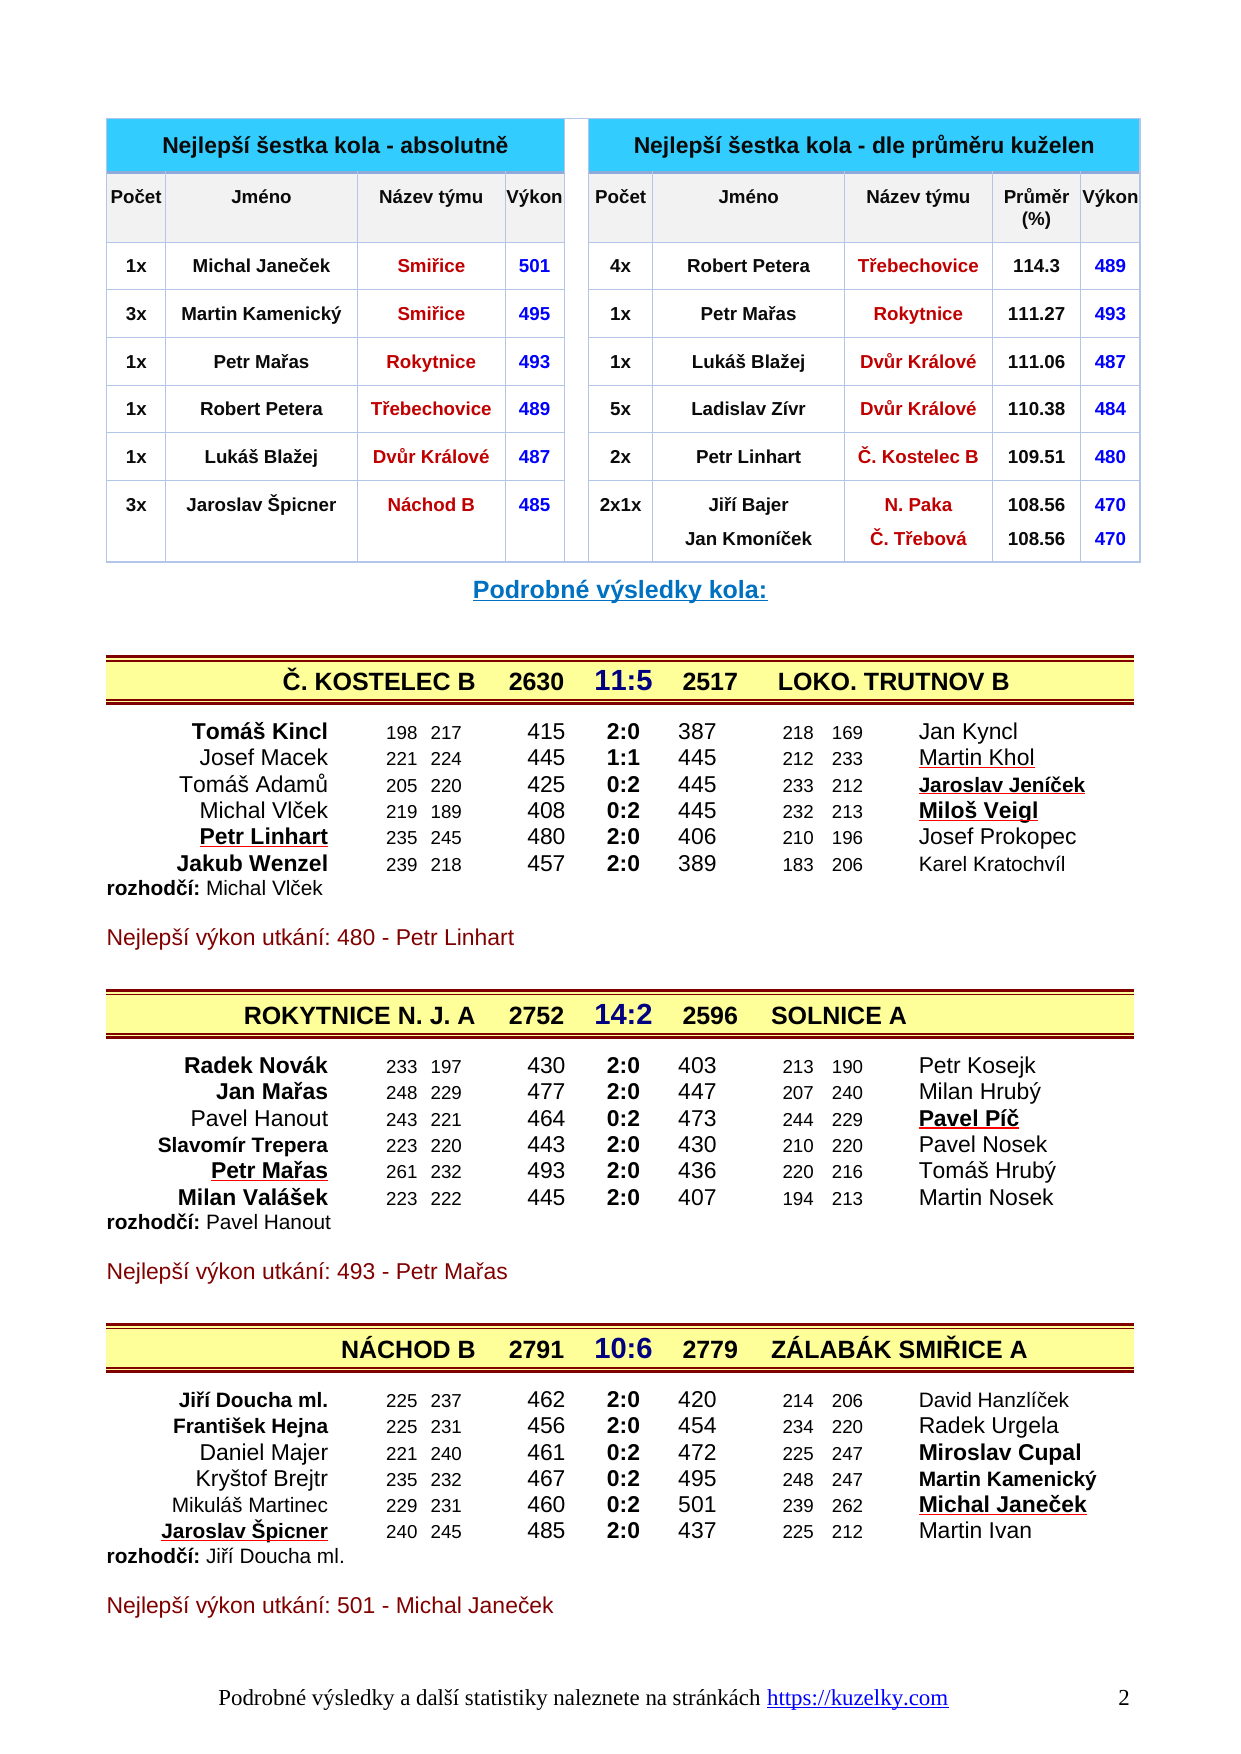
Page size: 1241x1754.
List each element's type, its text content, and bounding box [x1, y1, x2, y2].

table_cell Dvůr Králové [358, 433, 505, 480]
table_cell 111.27 [993, 290, 1080, 337]
table_cell 480 [1081, 433, 1139, 480]
table_cell Petr Mařas [653, 290, 844, 337]
text Pavel Hanout 243 221 464 0:2 473 244 229 Pavel Píč [106, 1104, 1134, 1131]
table_cell 501 [506, 243, 564, 289]
text Rokytnice n. J. A 2752 14:2 2596 Solnice A [106, 995, 1134, 1033]
text rozhodčí: Michal Vlček [106, 876, 1134, 900]
text Milan Valášek 223 222 445 2:0 407 194 213 Martin Nosek [106, 1183, 1134, 1210]
table_cell Dvůr Králové [845, 386, 992, 432]
text Nejlepší výkon utkání: 501 - Michal Janeček [106, 1592, 1134, 1618]
text rozhodčí: Jiří Doucha ml. [106, 1544, 1134, 1568]
text Jiří Doucha ml. 225 237 462 2:0 420 214 206 David Hanzlíček [106, 1386, 1134, 1412]
table_cell Smiřice [358, 290, 505, 337]
table_cell 1x [589, 338, 652, 384]
table_header [565, 119, 588, 561]
table_cell 493 [506, 338, 564, 384]
text Jaroslav Špicner 240 245 485 2:0 437 225 212 Martin Ivan [106, 1517, 1134, 1544]
table_cell Rokytnice [358, 338, 505, 384]
table_cell Výkon [506, 174, 564, 242]
text Petr Mařas 261 232 493 2:0 436 220 216 Tomáš Hrubý [106, 1157, 1134, 1183]
table_cell Náchod B [358, 481, 505, 561]
table_cell 1x [107, 433, 165, 480]
table_cell 1x [589, 290, 652, 337]
table_cell 1x [107, 338, 165, 384]
table_cell 489 [1081, 243, 1139, 289]
table_cell Petr Linhart [653, 433, 844, 480]
table_cell Jméno [166, 174, 357, 242]
table_cell 495 [506, 290, 564, 337]
table_cell Martin Kamenický [166, 290, 357, 337]
text Č. Kostelec B 2630 11:5 2517 Loko. Trutnov B [106, 662, 1134, 699]
table_cell N. Paka Č. Třebová [845, 481, 992, 561]
text Petr Linhart 235 245 480 2:0 406 210 196 Josef Prokopec [106, 823, 1134, 849]
table_cell Lukáš Blažej [166, 433, 357, 480]
table_cell Robert Petera [166, 386, 357, 432]
text Daniel Majer 221 240 461 0:2 472 225 247 Miroslav Cupal [106, 1438, 1134, 1465]
table_cell Třebechovice [845, 243, 992, 289]
table_cell Jiří Bajer Jan Kmoníček [653, 481, 844, 561]
text Nejlepší výkon utkání: 480 - Petr Linhart [106, 924, 1134, 950]
table_cell Lukáš Blažej [653, 338, 844, 384]
table_cell 4x [589, 243, 652, 289]
table_cell Petr Mařas [166, 338, 357, 384]
table_cell Průměr (%) [993, 174, 1080, 242]
text Jan Mařas 248 229 477 2:0 447 207 240 Milan Hrubý [106, 1078, 1134, 1104]
table_cell Robert Petera [653, 243, 844, 289]
text rozhodčí: Pavel Hanout [106, 1210, 1134, 1234]
table_cell 470 470 [1081, 481, 1139, 561]
text František Hejna 225 231 456 2:0 454 234 220 Radek Urgela [106, 1412, 1134, 1438]
table_cell 114.3 [993, 243, 1080, 289]
text Tomáš Kincl 198 217 415 2:0 387 218 169 Jan Kyncl [106, 718, 1134, 744]
text Josef Macek 221 224 445 1:1 445 212 233 Martin Khol [106, 744, 1134, 771]
text Kryštof Brejtr 235 232 467 0:2 495 248 247 Martin Kamenický [106, 1465, 1134, 1491]
text Jakub Wenzel 239 218 457 2:0 389 183 206 Karel Kratochvíl [106, 849, 1134, 876]
table_cell 109.51 [993, 433, 1080, 480]
table_cell 2x1x [589, 481, 652, 561]
table_header Nejlepší šestka kola - absolutně [107, 119, 564, 171]
text Michal Vlček 219 189 408 0:2 445 232 213 Miloš Veigl [106, 797, 1134, 823]
table_cell 5x [589, 386, 652, 432]
table_cell Jméno [653, 174, 844, 242]
text Slavomír Trepera 223 220 443 2:0 430 210 220 Pavel Nosek [106, 1131, 1134, 1157]
text Radek Novák 233 197 430 2:0 403 213 190 Petr Kosejk [106, 1052, 1134, 1078]
table_cell 485 [506, 481, 564, 561]
table_cell Třebechovice [358, 386, 505, 432]
text Náchod B 2791 10:6 2779 Zálabák Smiřice A [106, 1329, 1134, 1367]
table_cell Michal Janeček [166, 243, 357, 289]
table_cell Výkon [1081, 174, 1139, 242]
table_cell Smiřice [358, 243, 505, 289]
table_cell 484 [1081, 386, 1139, 432]
table_cell 489 [506, 386, 564, 432]
table_cell Dvůr Králové [845, 338, 992, 384]
text Nejlepší výkon utkání: 493 - Petr Mařas [106, 1258, 1134, 1284]
text Podrobné výsledky kola: [94, 575, 1145, 604]
table_cell Rokytnice [845, 290, 992, 337]
table_cell 111.06 [993, 338, 1080, 384]
table_header Nejlepší šestka kola - dle průměru kuželen [589, 119, 1139, 171]
table_cell Název týmu [845, 174, 992, 242]
table_cell Počet [107, 174, 165, 242]
table_cell 108.56 108.56 [993, 481, 1080, 561]
text Tomáš Adamů 205 220 425 0:2 445 233 212 Jaroslav Jeníček [106, 771, 1134, 797]
table_cell 110.38 [993, 386, 1080, 432]
table_cell Ladislav Zívr [653, 386, 844, 432]
table_cell Jaroslav Špicner [166, 481, 357, 561]
table_cell Č. Kostelec B [845, 433, 992, 480]
table_cell 1x [107, 243, 165, 289]
table_cell 3x [107, 481, 165, 561]
table_cell 487 [1081, 338, 1139, 384]
table_cell Název týmu [358, 174, 505, 242]
table_cell 487 [506, 433, 564, 480]
table_cell 1x [107, 386, 165, 432]
table_cell 493 [1081, 290, 1139, 337]
table_cell 2x [589, 433, 652, 480]
table_cell 3x [107, 290, 165, 337]
text Mikuláš Martinec 229 231 460 0:2 501 239 262 Michal Janeček [106, 1491, 1134, 1517]
table_cell Počet [589, 174, 652, 242]
